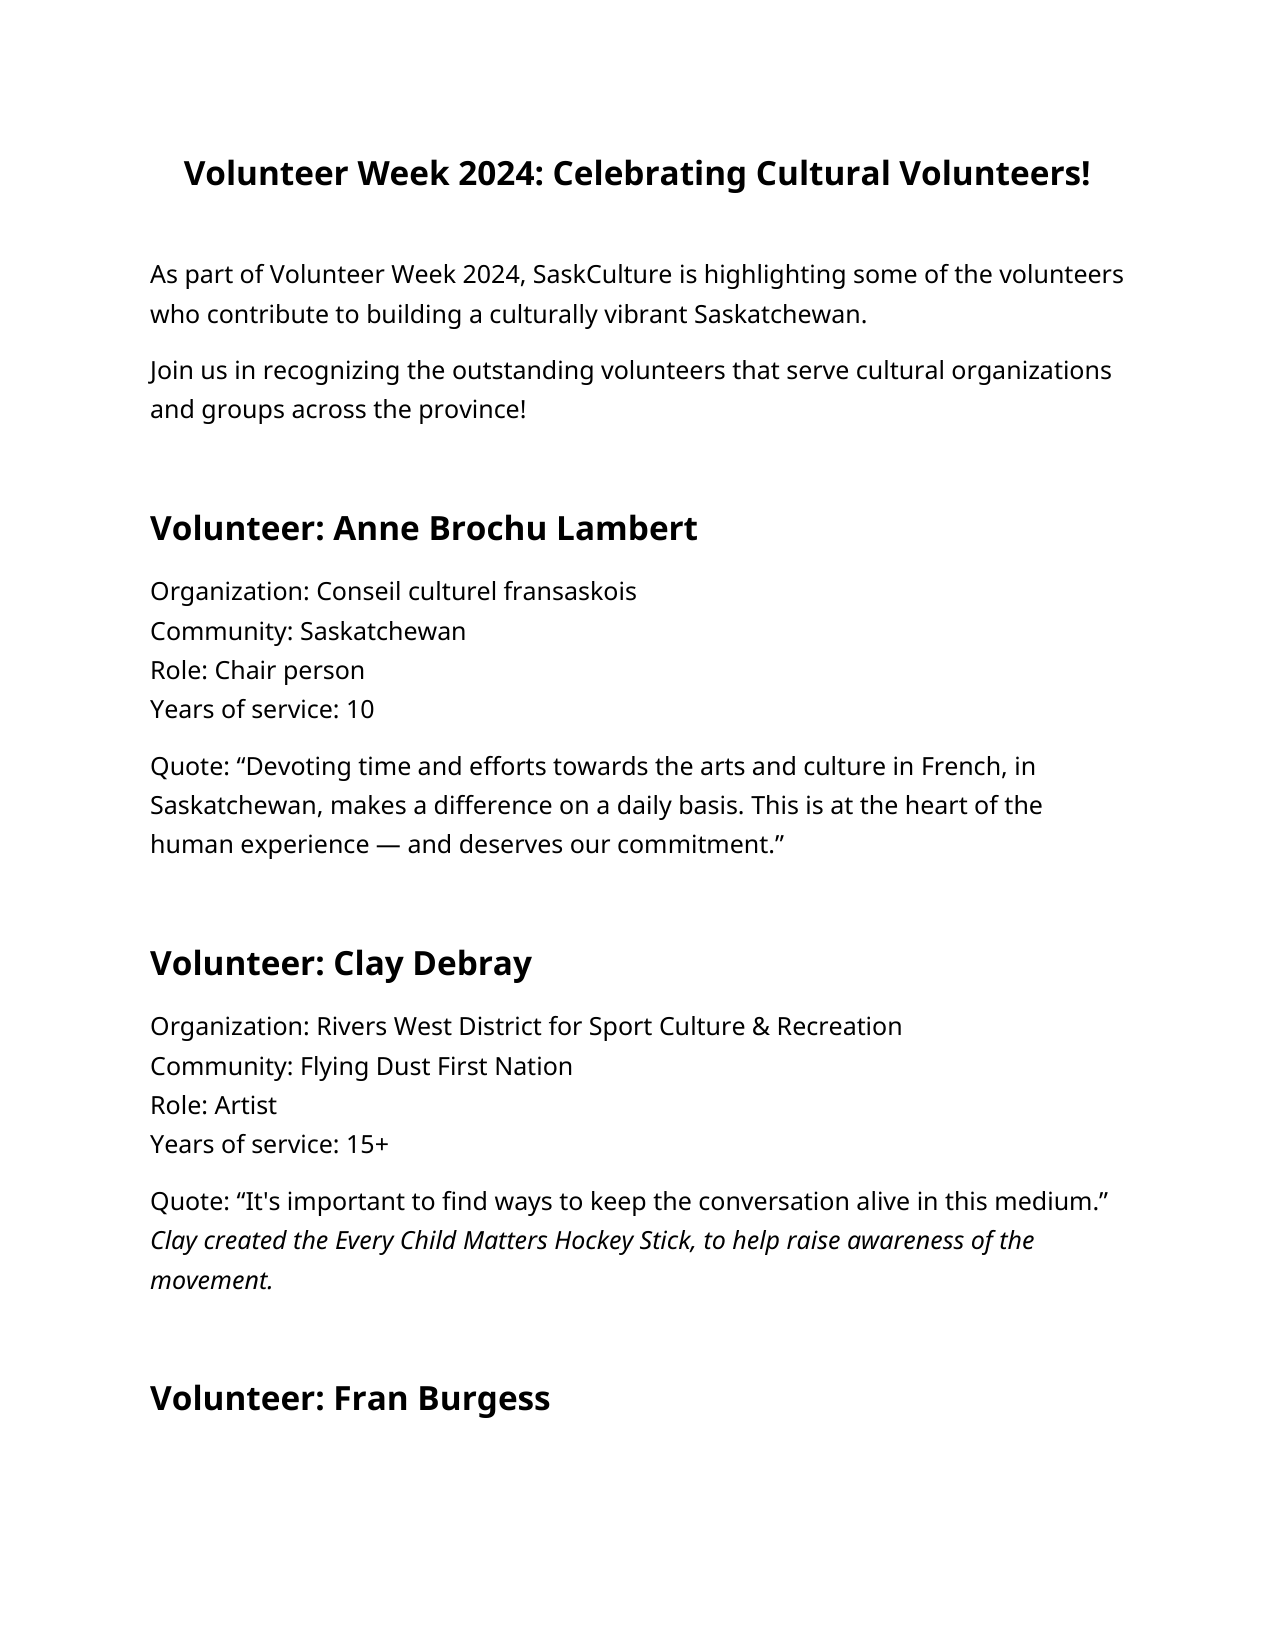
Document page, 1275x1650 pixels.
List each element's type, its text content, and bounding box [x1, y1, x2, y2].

text Organization: Conseil culturel fransaskois Community: Saskatchewan Role: Chair person Years of service: 10 [150, 574, 1125, 726]
text Volunteer: Anne Brochu Lambert [150, 504, 1125, 550]
text Volunteer: Fran Burgess [150, 1374, 1125, 1420]
text Join us in recognizing the outstanding volunteers that serve cultural organizations and groups across the province! [150, 353, 1125, 426]
text Volunteer: Clay Debray [150, 939, 1125, 985]
text Quote: “Devoting time and efforts towards the arts and culture in French, in Saskatchewan, makes a difference on a daily basis. This is at the heart of the human experience — and deserves our commitment.” [150, 748, 1125, 861]
text Volunteer Week 2024: Celebrating Cultural Volunteers! [150, 150, 1125, 235]
text Quote: “It's important to find ways to keep the conversation alive in this medium.” Clay created the Every Child Matters Hockey Stick, to help raise awareness of the movement. [150, 1183, 1125, 1296]
text As part of Volunteer Week 2024, SaskCulture is highlighting some of the volunteers who contribute to building a culturally vibrant Saskatchewan. [150, 257, 1125, 331]
text Organization: Rivers West District for Sport Culture & Recreation Community: Flying Dust First Nation Role: Artist Years of service: 15+ [150, 1009, 1125, 1161]
